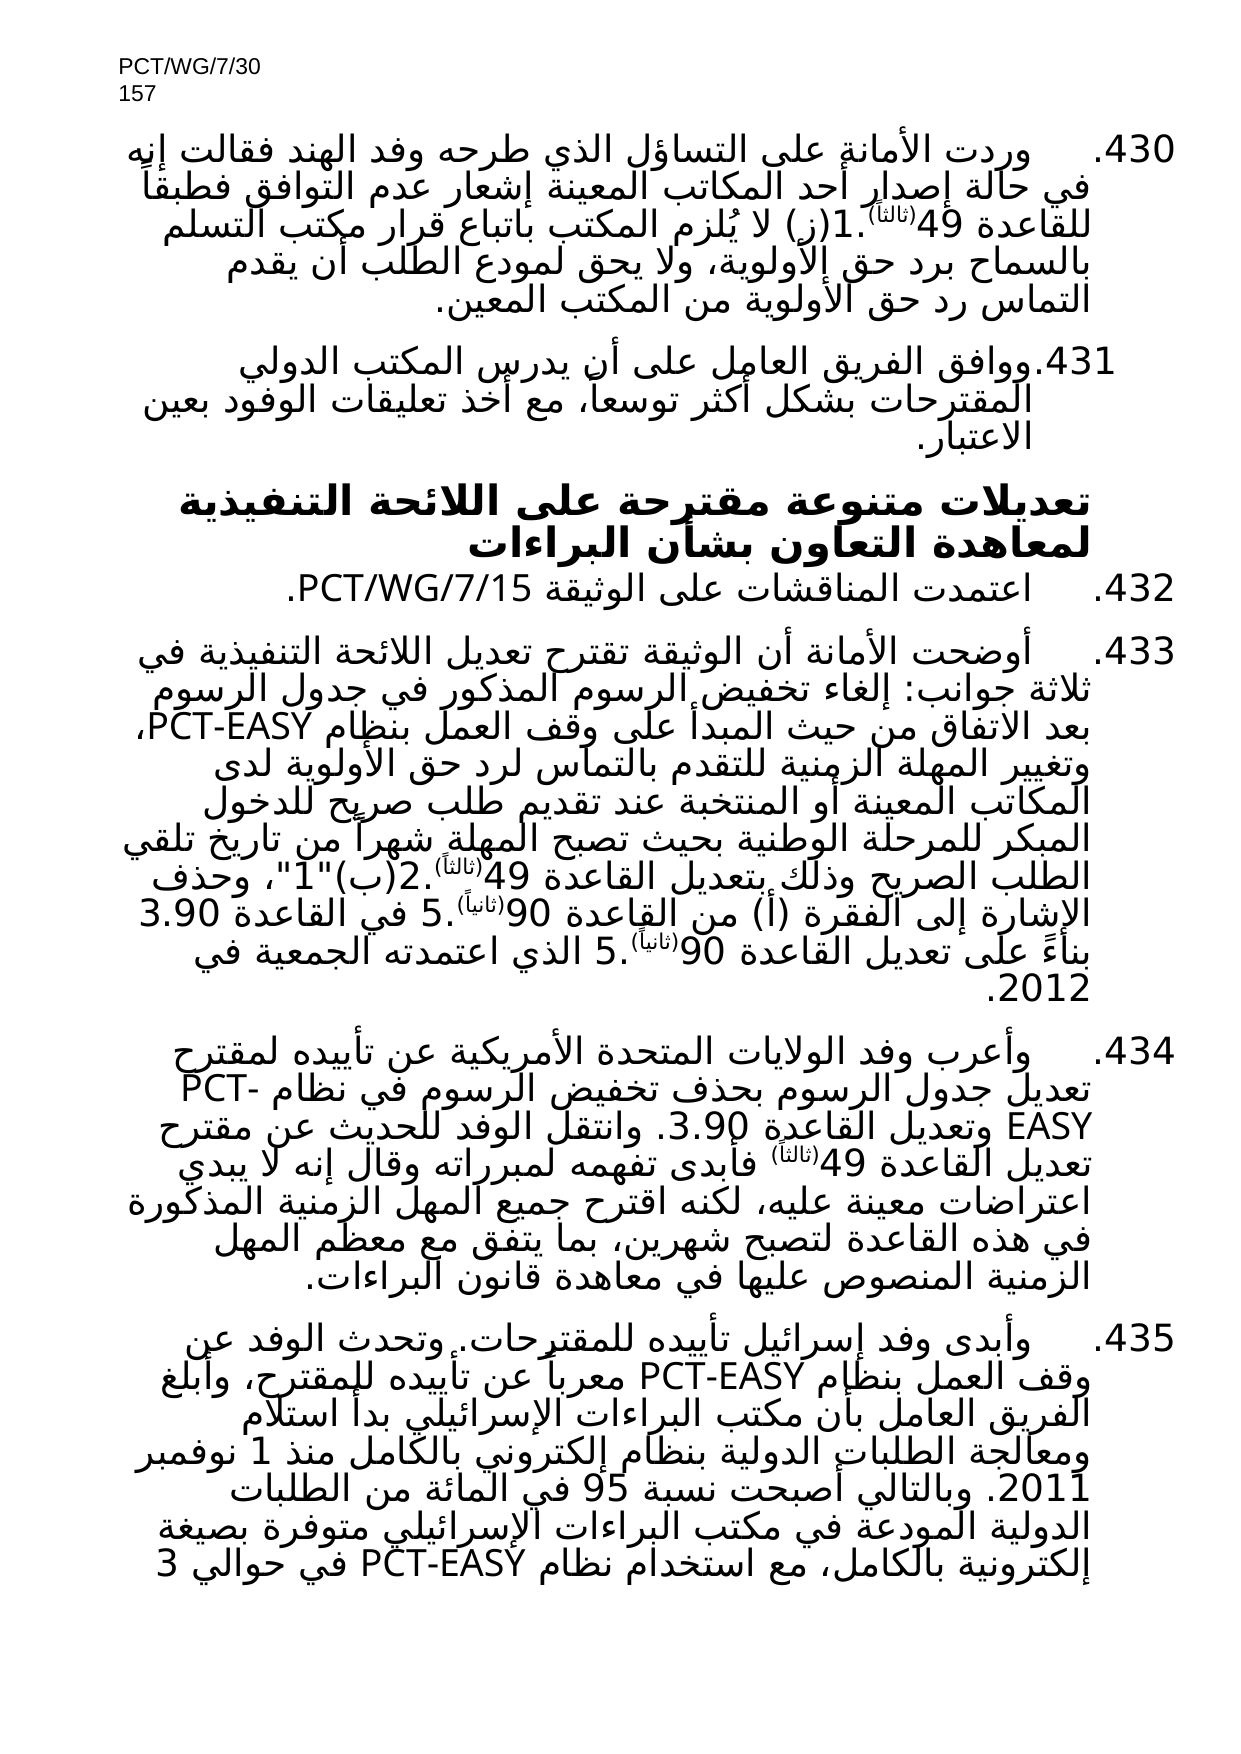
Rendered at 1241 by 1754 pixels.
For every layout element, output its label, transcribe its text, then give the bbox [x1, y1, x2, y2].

subtitle تعديلات متنوعة مقترحة على اللائحة التنفيذية لمعاهدة التعاون بشأن البراءات [118, 482, 1092, 566]
text اعتمدت المناقشات على الوثيقة PCT/WG/7/15. [118, 572, 629, 609]
text وردت الأمانة على التساؤل الذي طرحه وفد الهند فقالت إنه في حالة إصدار أحد المكاتب المعينة إشعار عدم التوافق فطبقاً للقاعدة 49(ثالثاً).1(ز) لا يُلزم المكتب باتباع قرار مكتب التسلم بالسماح برد حق الأولوية، ولا يحق لمودع الطلب أن يقدم التماس رد حق الأولوية من المكتب المعين. [118, 132, 1092, 320]
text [118, 1322, 1092, 1584]
text أوضحت الأمانة أن الوثيقة تقترح تعديل اللائحة التنفيذية في ثلاثة جوانب: إلغاء تخفيض الرسوم المذكور في جدول الرسوم بعد الاتفاق من حيث المبدأ على وقف العمل بنظام PCT-EASY، وتغيير المهلة الزمنية للتقدم بالتماس لرد حق الأولوية لدى المكاتب المعينة أو المنتخبة عند تقديم طلب صريح للدخول المبكر للمرحلة الوطنية بحيث تصبح المهلة شهراً من تاريخ تلقي الطلب الصريح وذلك بتعديل القاعدة 49(ثالثاً).2(ب)"1"، وحذف الإشارة إلى الفقرة (أ) من القاعدة 90(ثانياً).5 في القاعدة 3.90 بناءً على تعديل القاعدة 90(ثانياً).5 الذي اعتمدته الجمعية في 2012. [118, 634, 1092, 1009]
text ووافق الفريق العامل على أن يدرس المكتب الدولي المقترحات بشكل أكثر توسعاً، مع أخذ تعليقات الوفود بعين الاعتبار. [118, 345, 1033, 457]
text اعتمدت المناقشات على الوثيقة PCT/WG/7/15. [614, 572, 1092, 609]
text وأعرب وفد الولايات المتحدة الأمريكية عن تأييده لمقترح تعديل جدول الرسوم بحذف تخفيض الرسوم في نظام PCT-EASY وتعديل القاعدة 3.90. وانتقل الوفد للحديث عن مقترح تعديل القاعدة 49(ثالثاً) فأبدى تفهمه لمبرراته وقال إنه لا يبدي اعتراضات معينة عليه، لكنه اقترح جميع المهل الزمنية المذكورة في هذه القاعدة لتصبح شهرين، بما يتفق مع معظم المهل الزمنية المنصوص عليها في معاهدة قانون البراءات. [118, 1034, 1092, 1297]
